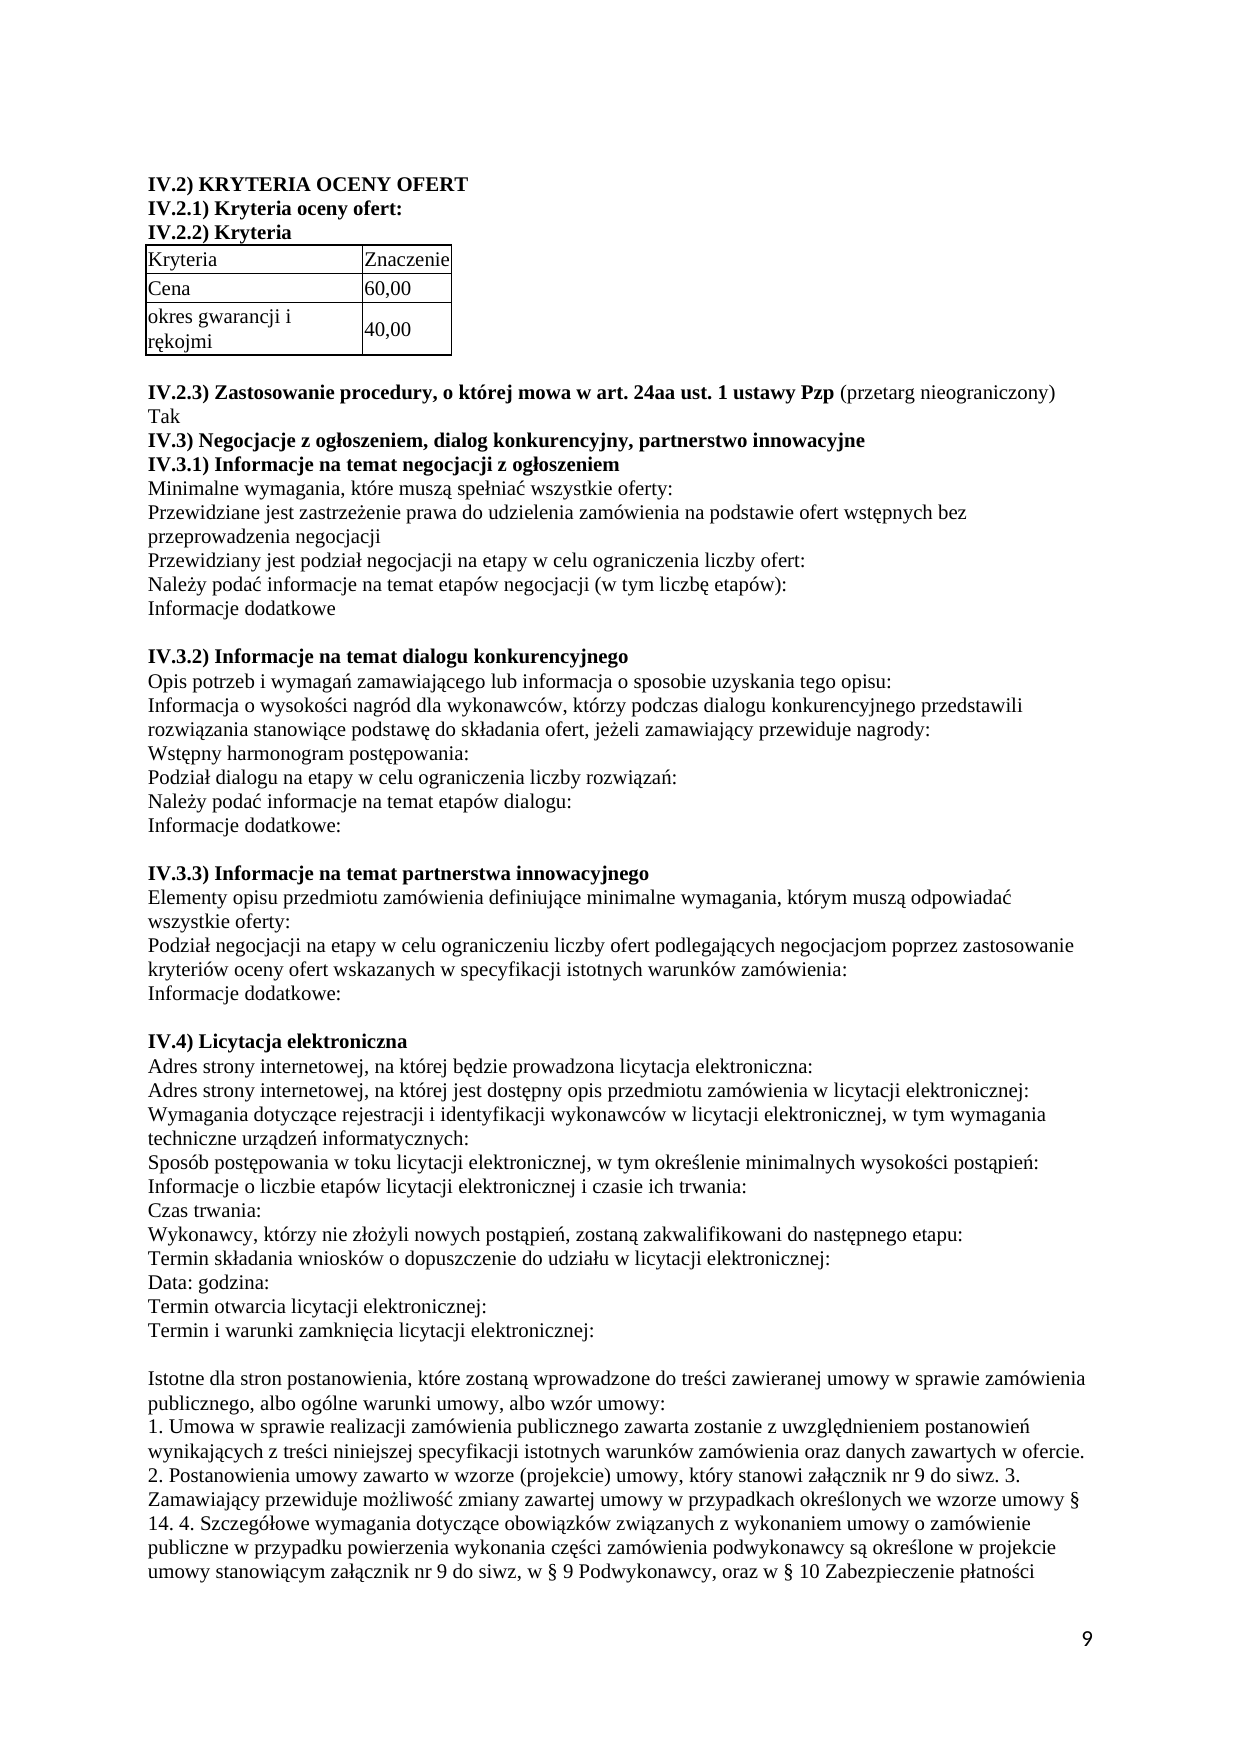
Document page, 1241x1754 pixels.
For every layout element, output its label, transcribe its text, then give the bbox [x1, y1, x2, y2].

table_cell Cena [147, 274, 362, 301]
table_header Znaczenie [363, 246, 451, 273]
table_cell okres gwarancji i rękojmi [147, 303, 362, 354]
table_header Kryteria [147, 246, 362, 273]
text Termin i warunki zamknięcia licytacji elektronicznej: Istotne dla stron postanowienia, które zostaną wprowadzone do treści zawieranej umowy w sprawie zamówienia publicznego, albo ogólne warunki umowy, albo wzór umowy: [148, 1318, 1093, 1414]
table_cell 60,00 [363, 274, 451, 301]
text Wymagania dotyczące rejestracji i identyfikacji wykonawców w licytacji elektronicznej, w tym wymagania techniczne urządzeń informatycznych: [148, 1102, 1093, 1150]
table_cell 40,00 [363, 303, 451, 354]
text IV.2.3) Zastosowanie procedury, o której mowa w art. 24aa ust. 1 ustawy Pzp (przetarg nieograniczony) Tak IV.3) Negocjacje z ogłoszeniem, dialog konkurencyjny, partnerstwo innowacyjne IV.3.1) Informacje na temat negocjacji z ogłoszeniem Minimalne wymagania, które muszą spełniać wszystkie oferty: Przewidziane jest zastrzeżenie prawa do udzielenia zamówienia na podstawie ofert wstępnych bez przeprowadzenia negocjacji Przewidziany jest podział negocjacji na etapy w celu ograniczenia liczby ofert: Należy podać informacje na temat etapów negocjacji (w tym liczbę etapów): Informacje dodatkowe IV.3.2) Informacje na temat dialogu konkurencyjnego Opis potrzeb i wymagań zamawiającego lub informacja o sposobie uzyskania tego opisu: Informacja o wysokości nagród dla wykonawców, którzy podczas dialogu konkurencyjnego przedstawili rozwiązania stanowiące podstawę do składania ofert, jeżeli zamawiający przewiduje nagrody: Wstępny harmonogram postępowania: Podział dialogu na etapy w celu ograniczenia liczby rozwiązań: Należy podać informacje na temat etapów dialogu: Informacje dodatkowe: IV.3.3) Informacje na temat partnerstwa innowacyjnego Elementy opisu przedmiotu zamówienia definiujące minimalne wymagania, którym muszą odpowiadać wszystkie oferty: Podział negocjacji na etapy w celu ograniczeniu liczby ofert podlegających negocjacjom poprzez zastosowanie kryteriów oceny ofert wskazanych w specyfikacji istotnych warunków zamówienia: Informacje dodatkowe: IV.4) Licytacja elektroniczna Adres strony internetowej, na której będzie prowadzona licytacja elektroniczna: [148, 356, 1093, 1078]
text Czas trwania: Wykonawcy, którzy nie złożyli nowych postąpień, zostaną zakwalifikowani do następnego etapu: [148, 1198, 1093, 1246]
text IV.2) KRYTERIA OCENY OFERT IV.2.1) Kryteria oceny ofert: IV.2.2) Kryteria [148, 148, 1093, 244]
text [148, 1414, 1093, 1583]
text Termin składania wniosków o dopuszczenie do udziału w licytacji elektronicznej: Data: godzina: Termin otwarcia licytacji elektronicznej: [148, 1246, 1093, 1318]
text Informacje o liczbie etapów licytacji elektronicznej i czasie ich trwania: [148, 1174, 1093, 1198]
text Sposób postępowania w toku licytacji elektronicznej, w tym określenie minimalnych wysokości postąpień: [148, 1150, 1093, 1174]
text Adres strony internetowej, na której jest dostępny opis przedmiotu zamówienia w licytacji elektronicznej: [148, 1078, 1093, 1102]
